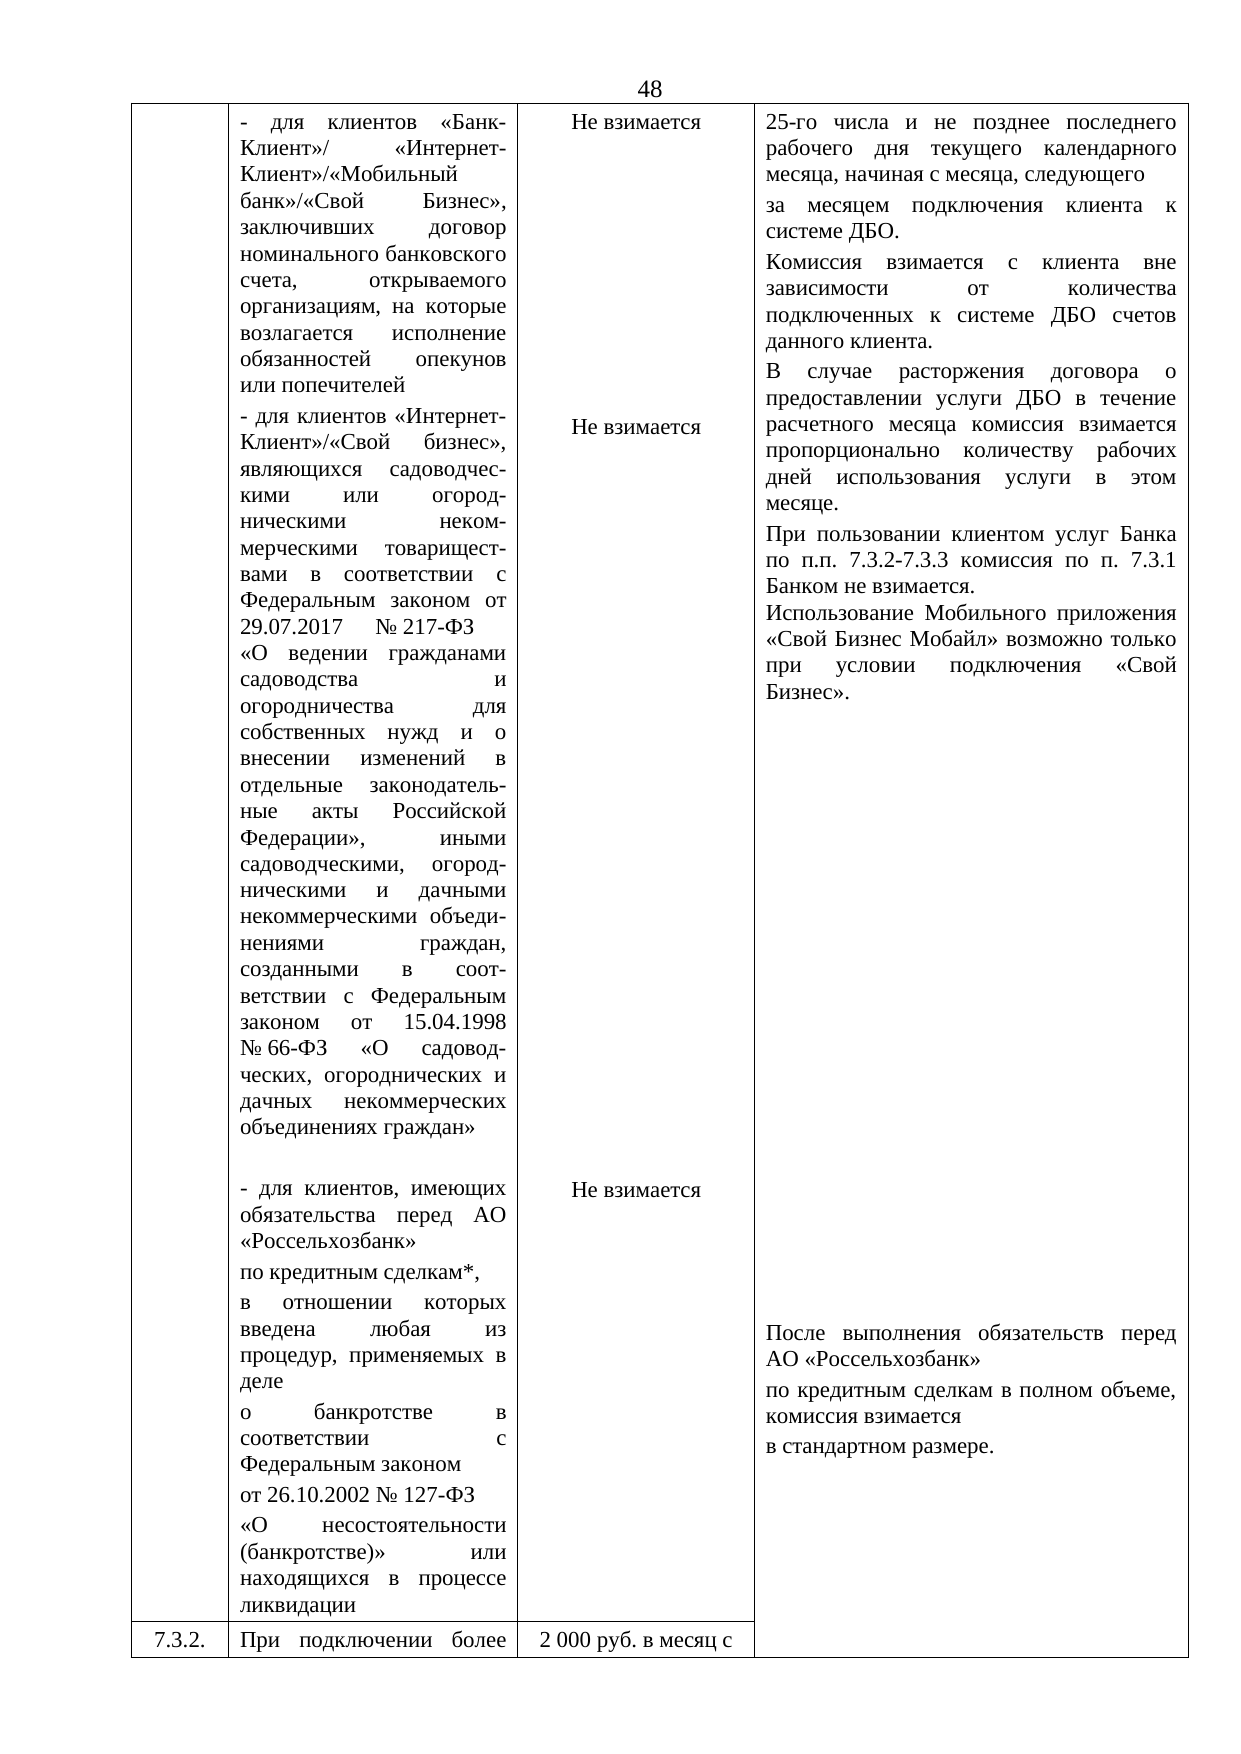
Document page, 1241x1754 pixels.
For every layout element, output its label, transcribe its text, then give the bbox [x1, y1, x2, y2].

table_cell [518, 1622, 754, 1657]
table_cell 7.3.2. [132, 1622, 228, 1657]
table_cell Не взимается Не взимается Не взимается [518, 104, 754, 1621]
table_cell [229, 1622, 517, 1657]
table_cell - для клиентов «Банк-Клиент»/ «Интернет-Клиент»/«Мобильный банк»/«Свой Бизнес», заключивших договор номинального банковского счета, открываемого организациям, на которые возлагается исполнение обязанностей опекунов или попечителей - для клиентов «Интернет-Клиент»/«Свой бизнес», являющихся садоводчес-кими или огород-ническими неком-мерческими товарищест-вами в соответствии с Федеральным законом от 29.07.2017 № 217-ФЗ «О ведении гражданами садоводства и огородничества для собственных нужд и о внесении изменений в отдельные законодатель-ные акты Российской Федерации», иными садоводческими, огород-ническими и дачными некоммерческими объеди-нениями граждан, созданными в соот-ветствии с Федеральным законом от 15.04.1998 № 66-ФЗ «О садовод-ческих, огороднических и дачных некоммерческих объединениях граждан» - для клиентов, имеющих обязательства перед АО «Россельхозбанк» по кредитным сделкам*, в отношении которых введена любая из процедур, применяемых в деле о банкротстве в соответствии с Федеральным законом от 26.10.2002 № 127-ФЗ «О несостоятельности (банкротстве)» или находящихся в процессе ликвидации [229, 104, 517, 1621]
table_cell [132, 104, 228, 1621]
